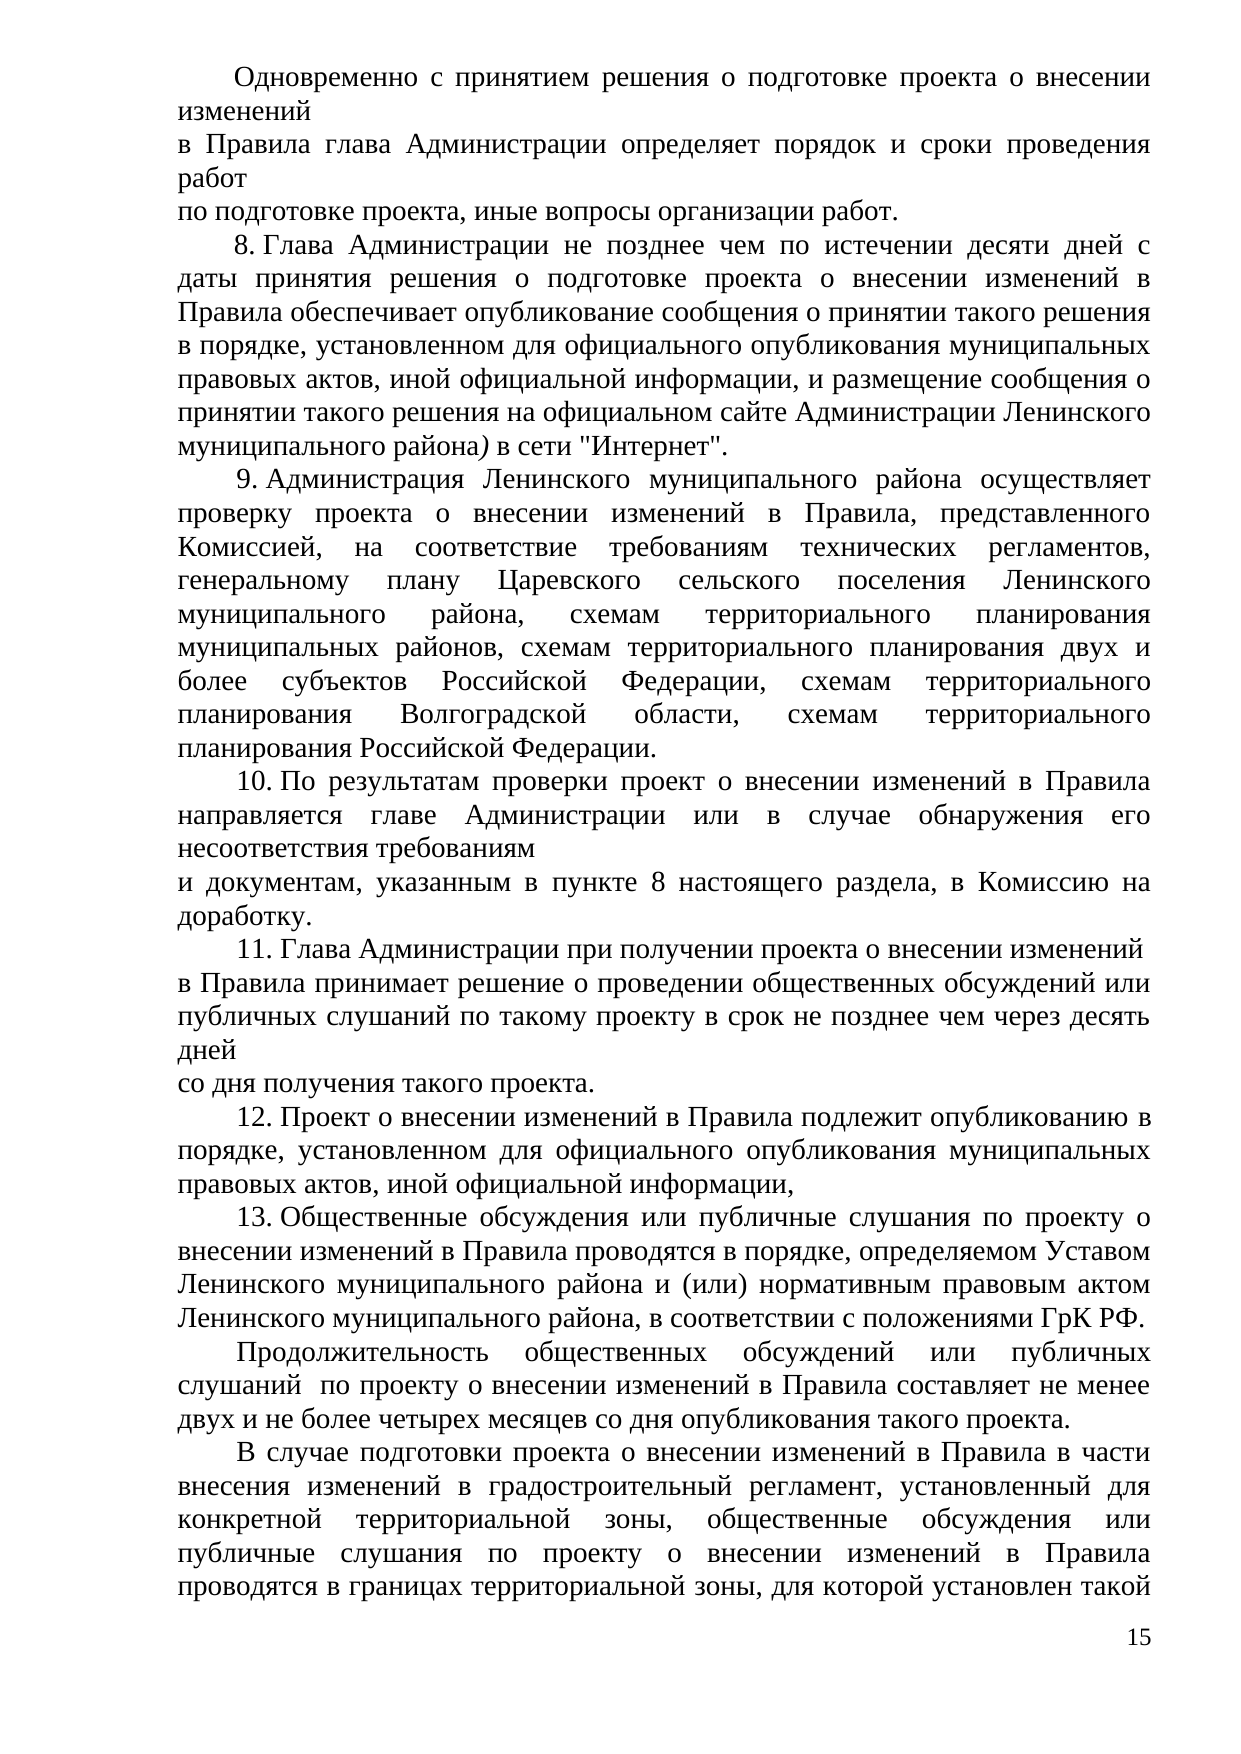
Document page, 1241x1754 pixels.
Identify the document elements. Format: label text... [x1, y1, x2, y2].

text Продолжительность общественных обсуждений или публичных слушаний по проекту о внесении изменений в Правила составляет не менее двух и не более четырех месяцев со дня опубликования такого проекта. [177, 1334, 1152, 1434]
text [177, 1434, 1152, 1602]
text 9. Администрация Ленинского муниципального района осуществляет проверку проекта о внесении изменений в Правила, представленного Комиссией, на соответствие требованиям технических регламентов, генеральному плану Царевского сельского поселения Ленинского муниципального района, схемам территориального планирования муниципальных районов, схемам территориального планирования двух и более субъектов Российской Федерации, схемам территориального планирования Волгоградской области, схемам территориального планирования Российской Федерации. [177, 462, 1152, 763]
text Одновременно с принятием решения о подготовке проекта о внесении изменений в Правила глава Администрации определяет порядок и сроки проведения работ по подготовке проекта, иные вопросы организации работ. [177, 59, 1152, 227]
text 11. Глава Администрации при получении проекта о внесении изменений в Правила принимает решение о проведении общественных обсуждений или публичных слушаний по такому проекту в срок не позднее чем через десять дней со дня получения такого проекта. [177, 931, 1152, 1099]
text 10. По результатам проверки проект о внесении изменений в Правила направляется главе Администрации или в случае обнаружения его несоответствия требованиям и документам, указанным в пункте 8 настоящего раздела, в Комиссию на доработку. [177, 763, 1152, 931]
text 12. Проект о внесении изменений в Правила подлежит опубликованию в порядке, установленном для официального опубликования муниципальных правовых актов, иной официальной информации, [177, 1099, 1152, 1199]
text 8. Глава Администрации не позднее чем по истечении десяти дней с даты принятия решения о подготовке проекта о внесении изменений в Правила обеспечивает опубликование сообщения о принятии такого решения в порядке, установленном для официального опубликования муниципальных правовых актов, иной официальной информации, и размещение сообщения о принятии такого решения на официальном сайте Администрации Ленинского муниципального района) в сети "Интернет". [177, 227, 1152, 462]
text 13. Общественные обсуждения или публичные слушания по проекту о внесении изменений в Правила проводятся в порядке, определяемом Уставом Ленинского муниципального района и (или) нормативным правовым актом Ленинского муниципального района, в соответствии с положениями ГрК РФ. [177, 1199, 1152, 1334]
